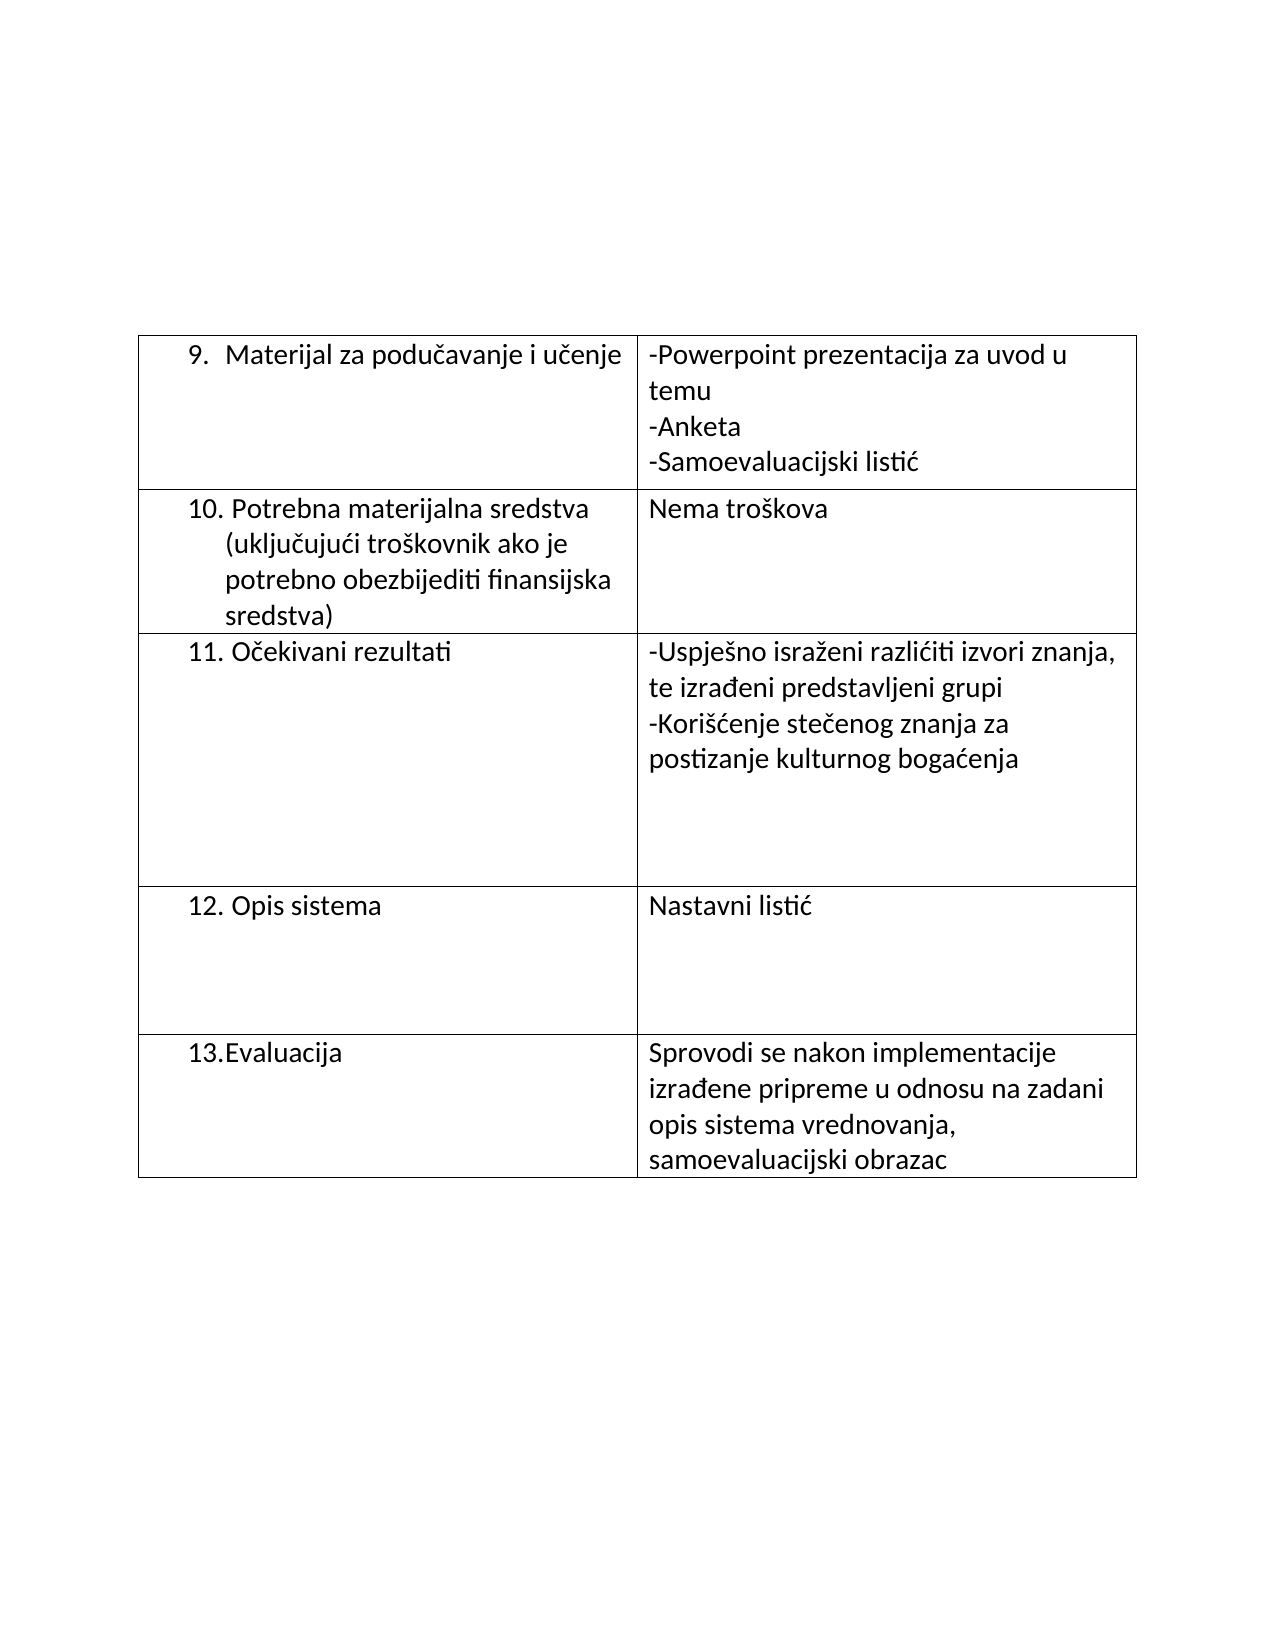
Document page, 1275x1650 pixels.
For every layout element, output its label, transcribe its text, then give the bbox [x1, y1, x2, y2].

table_header -Powerpoint prezentacija za uvod u temu -Anketa -Samoevaluacijski listić [638, 336, 1136, 489]
table_header Materijal za podučavanje i učenje [139, 336, 637, 489]
table_cell Nema troškova [638, 490, 1136, 632]
table_cell Evaluacija [139, 1035, 637, 1177]
table_cell Sprovodi se nakon implementacije izrađene pripreme u odnosu na zadani opis sistema vrednovanja, samoevaluacijski obrazac [638, 1035, 1136, 1177]
table_cell Potrebna materijalna sredstva (uključujući troškovnik ako je potrebno obezbijediti finansijska sredstva) [139, 490, 637, 632]
table_cell Nastavni listić [638, 887, 1136, 1033]
table_cell Očekivani rezultati [139, 634, 637, 886]
table_cell Opis sistema [139, 887, 637, 1033]
table_cell -Uspješno israženi razlićiti izvori znanja, te izrađeni predstavljeni grupi -Korišćenje stečenog znanja za postizanje kulturnog bogaćenja [638, 634, 1136, 886]
